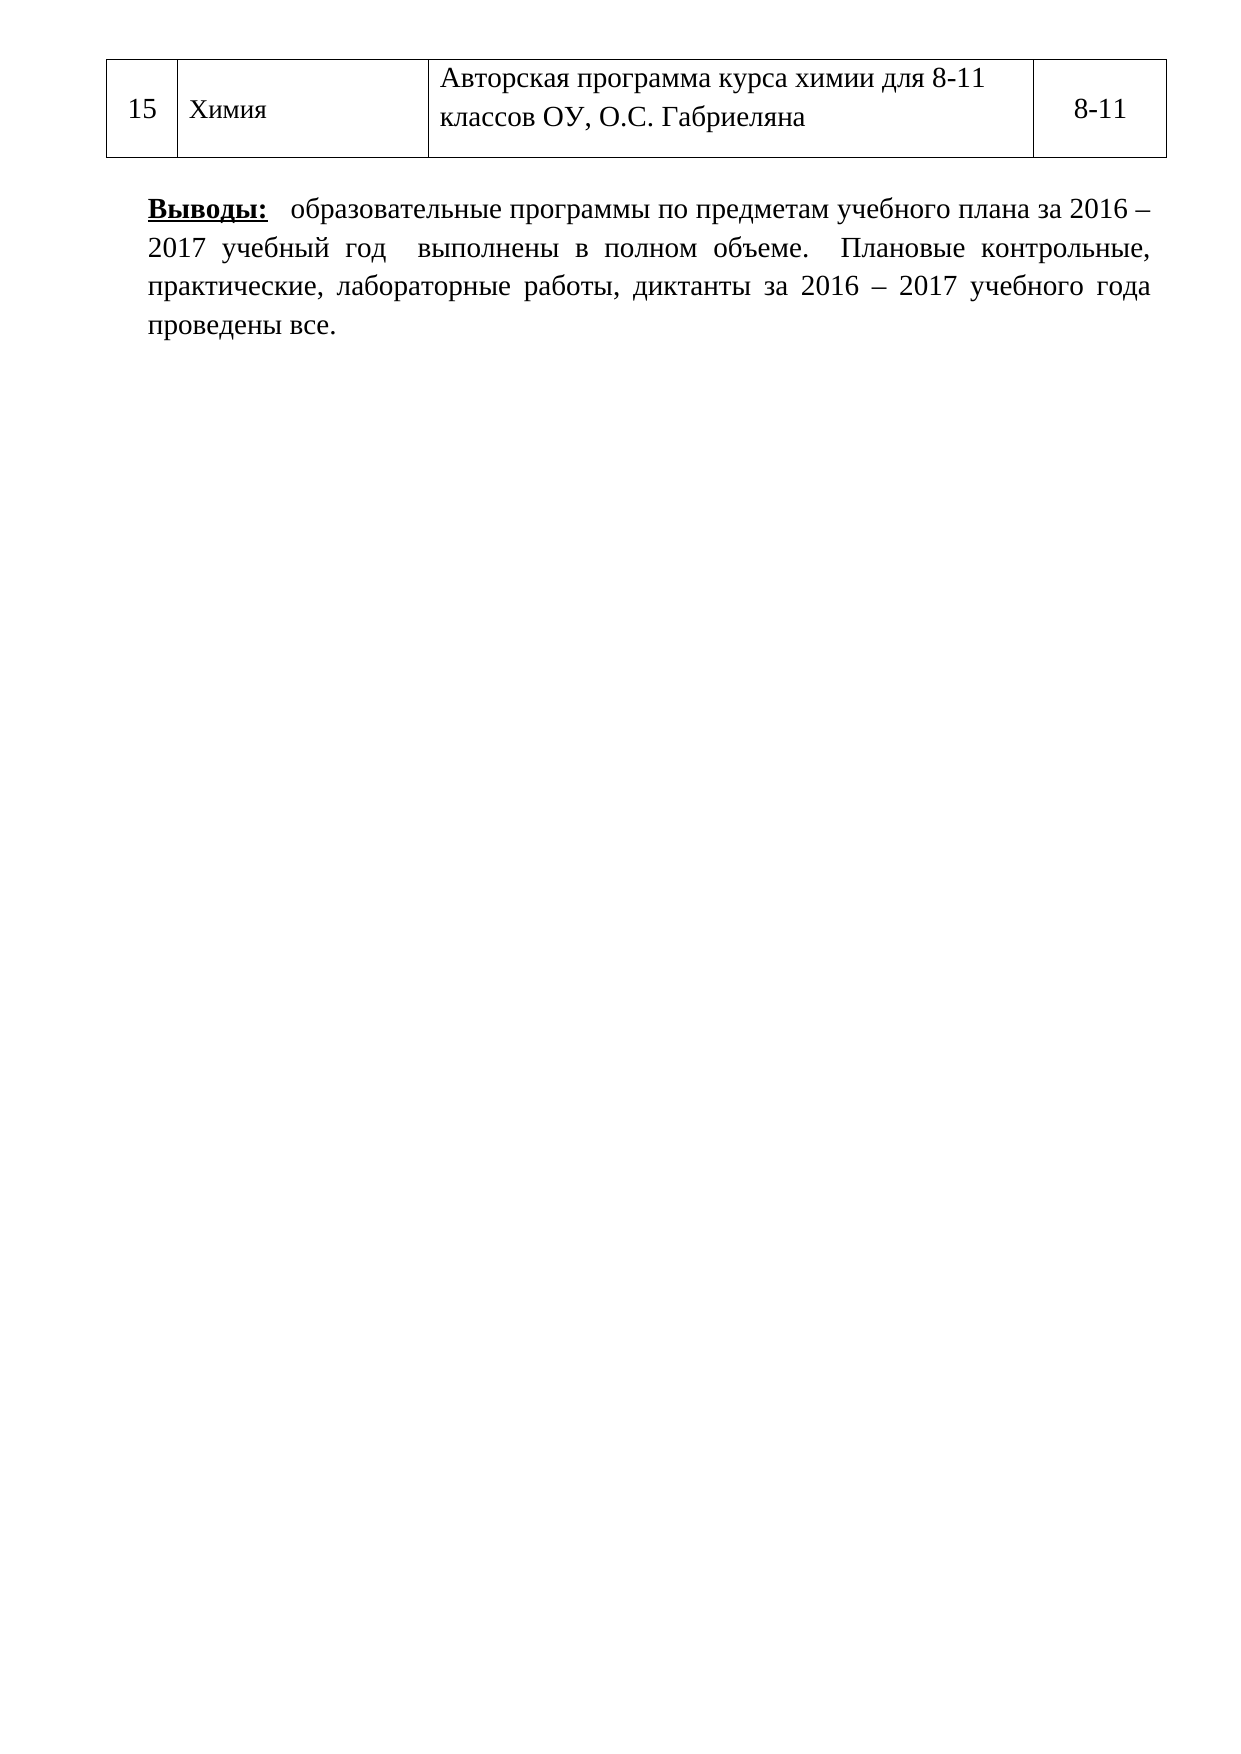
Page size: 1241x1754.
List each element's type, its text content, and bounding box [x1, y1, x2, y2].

table_cell Химия [178, 60, 428, 157]
table_cell 15 [107, 60, 177, 157]
table_cell 8-11 [1034, 60, 1166, 157]
text Выводы: образовательные программы по предметам учебного плана за 2016 – 2017 учебный год выполнены в полном объеме. Плановые контрольные, практические, лабораторные работы, диктанты за 2016 – 2017 учебного года проведены все. [148, 191, 1152, 340]
table_cell Авторская программа курса химии для 8-11 классов ОУ, О.С. Габриеляна [429, 60, 1033, 157]
